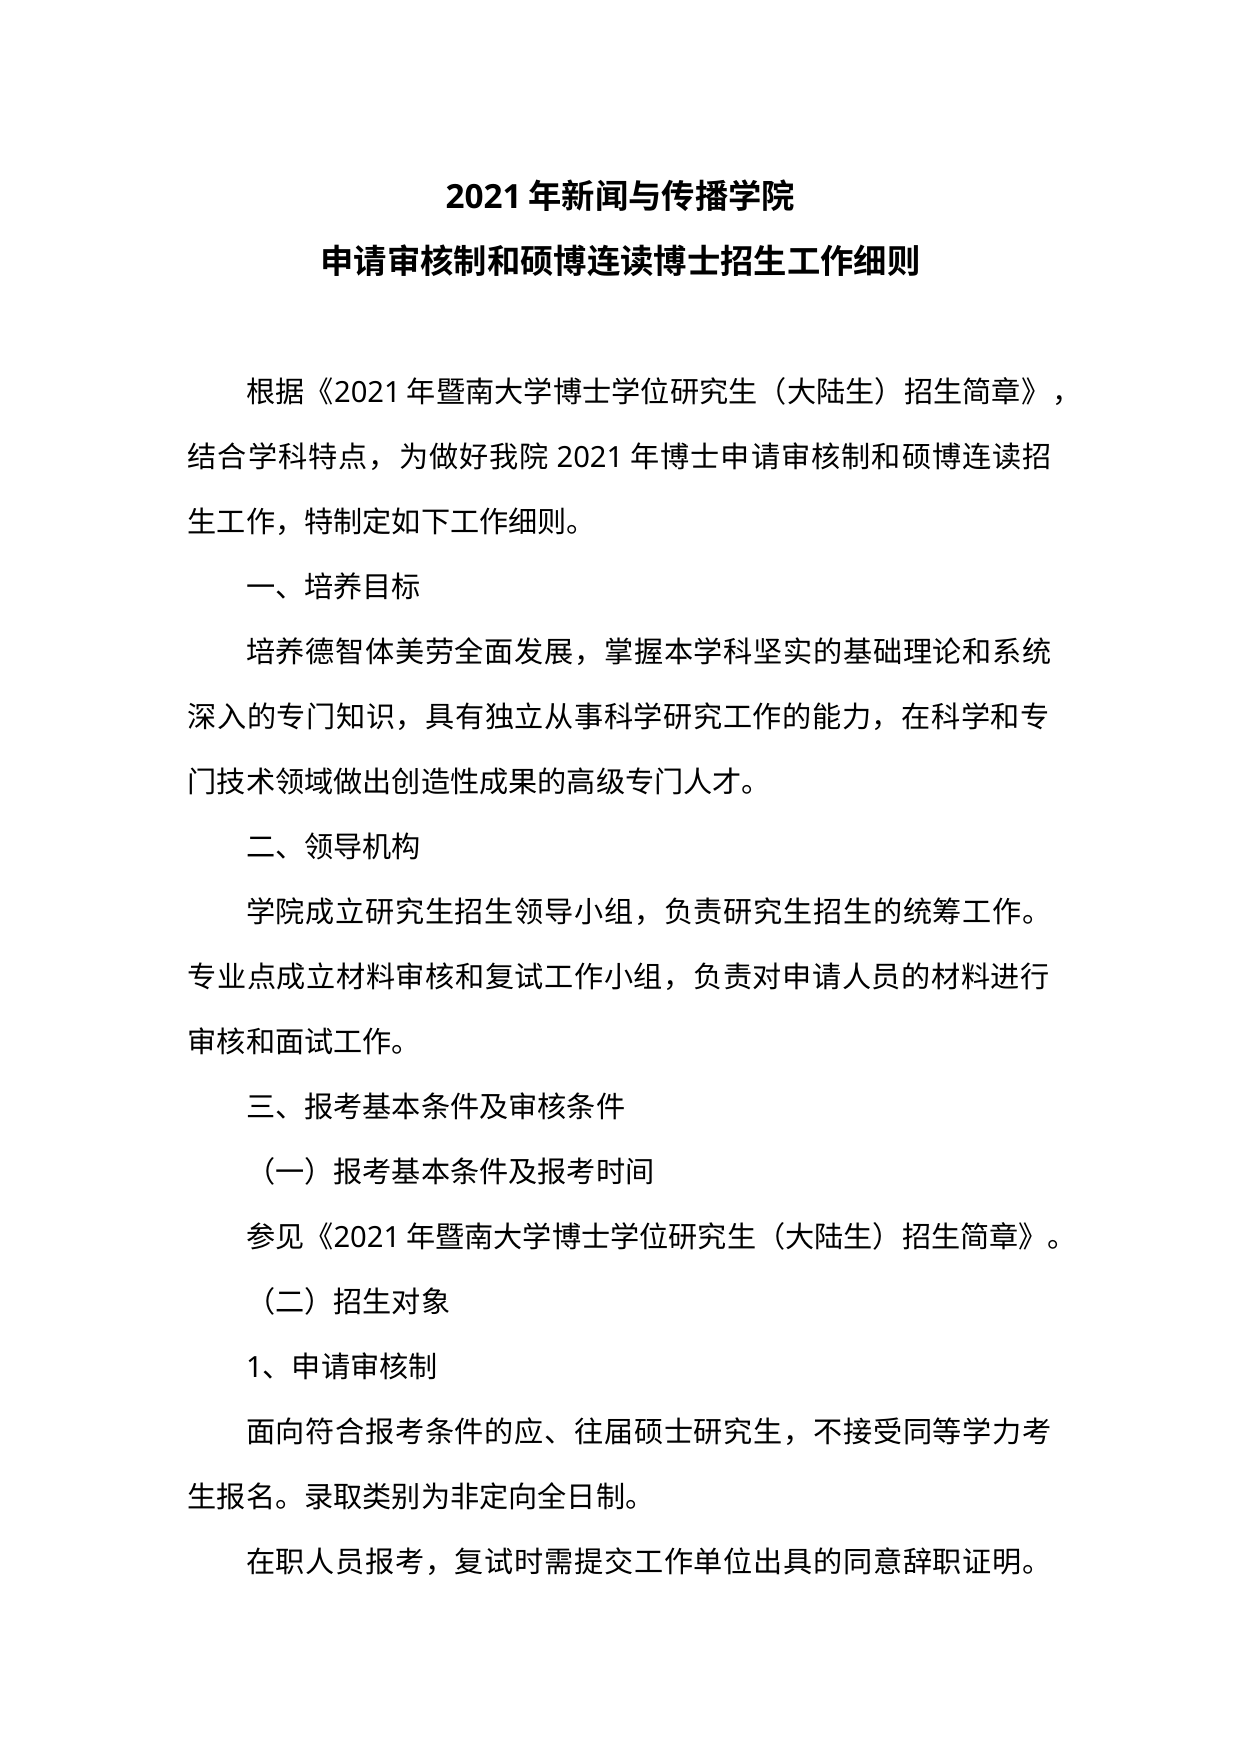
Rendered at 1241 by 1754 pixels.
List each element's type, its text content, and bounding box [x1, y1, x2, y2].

text 培养德智体美劳全面发展，掌握本学科坚实的基础理论和系统深入的专门知识，具有独立从事科学研究工作的能力，在科学和专门技术领域做出创造性成果的高级专门人才。 [187, 617, 1053, 812]
text 2021年新闻与传播学院 [187, 162, 1053, 227]
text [187, 1527, 1053, 1592]
text 参见《2021年暨南大学博士学位研究生（大陆生）招生简章》。 [187, 1202, 1053, 1267]
text （二）招生对象 [187, 1267, 1053, 1332]
text 三、报考基本条件及审核条件 [187, 1072, 1053, 1137]
text 面向符合报考条件的应、往届硕士研究生，不接受同等学力考生报名。录取类别为非定向全日制。 [187, 1397, 1053, 1527]
text 根据《2021年暨南大学博士学位研究生（大陆生）招生简章》，结合学科特点，为做好我院2021年博士申请审核制和硕博连读招生工作，特制定如下工作细则。 [187, 357, 1053, 552]
text 二、领导机构 [187, 812, 1053, 877]
text 学院成立研究生招生领导小组，负责研究生招生的统筹工作。专业点成立材料审核和复试工作小组，负责对申请人员的材料进行审核和面试工作。 [187, 877, 1053, 1072]
text 1、申请审核制 [187, 1332, 1053, 1397]
text 申请审核制和硕博连读博士招生工作细则 [187, 227, 1053, 292]
text 一、培养目标 [187, 552, 1053, 617]
text （一）报考基本条件及报考时间 [187, 1137, 1053, 1202]
